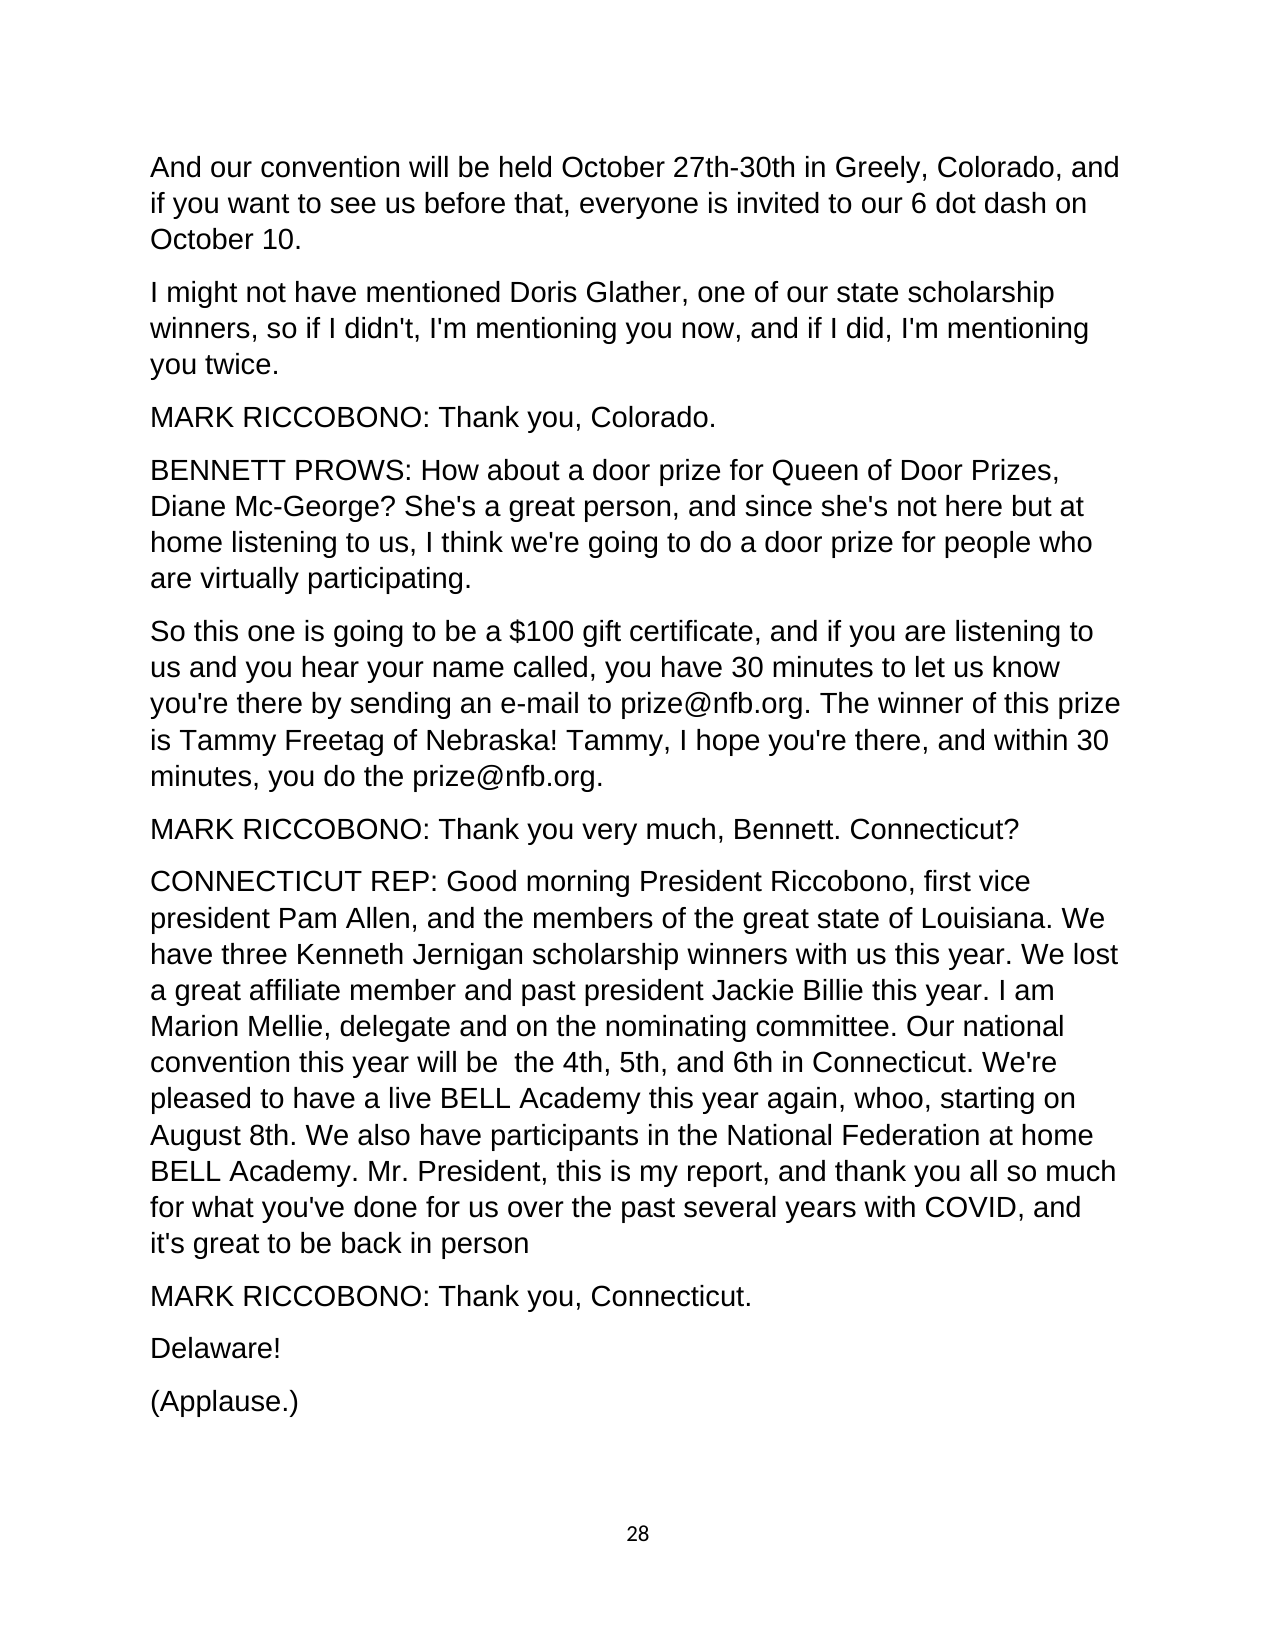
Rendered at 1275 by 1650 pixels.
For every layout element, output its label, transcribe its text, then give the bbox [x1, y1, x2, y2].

text Delaware! [150, 1332, 1125, 1365]
text I might not have mentioned Doris Glather, one of our state scholarship winners, so if I didn't, I'm mentioning you now, and if I did, I'm mentioning you twice. [150, 275, 1125, 381]
text MARK RICCOBONO: Thank you, Colorado. [150, 400, 1125, 434]
text (Applause.) [150, 1384, 1125, 1418]
text And our convention will be held October 27th-30th in Greely, Colorado, and if you want to see us before that, everyone is invited to our 6 dot dash on October 10. [150, 150, 1125, 256]
text BENNETT PROWS: How about a door prize for Queen of Door Prizes, Diane Mc-George? She's a great person, and since she's not here but at home listening to us, I think we're going to do a door prize for people who are virtually participating. [150, 453, 1125, 595]
text So this one is going to be a $100 gift certificate, and if you are listening to us and you hear your name called, you have 30 minutes to let us know you're there by sending an e-mail to prize@nfb.org. The winner of this prize is Tammy Freetag of Nebraska! Tammy, I hope you're there, and within 30 minutes, you do the prize@nfb.org. [150, 614, 1125, 792]
text CONNECTICUT REP: Good morning President Riccobono, first vice president Pam Allen, and the members of the great state of Louisiana. We have three Kenneth Jernigan scholarship winners with us this year. We lost a great affiliate member and past president Jackie Billie this year. I am Marion Mellie, delegate and on the nominating committee. Our national convention this year will be the 4th, 5th, and 6th in Connecticut. We're pleased to have a live BELL Academy this year again, whoo, starting on August 8th. We also have participants in the National Federation at home BELL Academy. Mr. President, this is my report, and thank you all so much for what you've done for us over the past several years with COVID, and it's great to be back in person [150, 864, 1125, 1259]
text MARK RICCOBONO: Thank you, Connecticut. [150, 1279, 1125, 1312]
text MARK RICCOBONO: Thank you very much, Bennett. Connecticut? [150, 812, 1125, 845]
